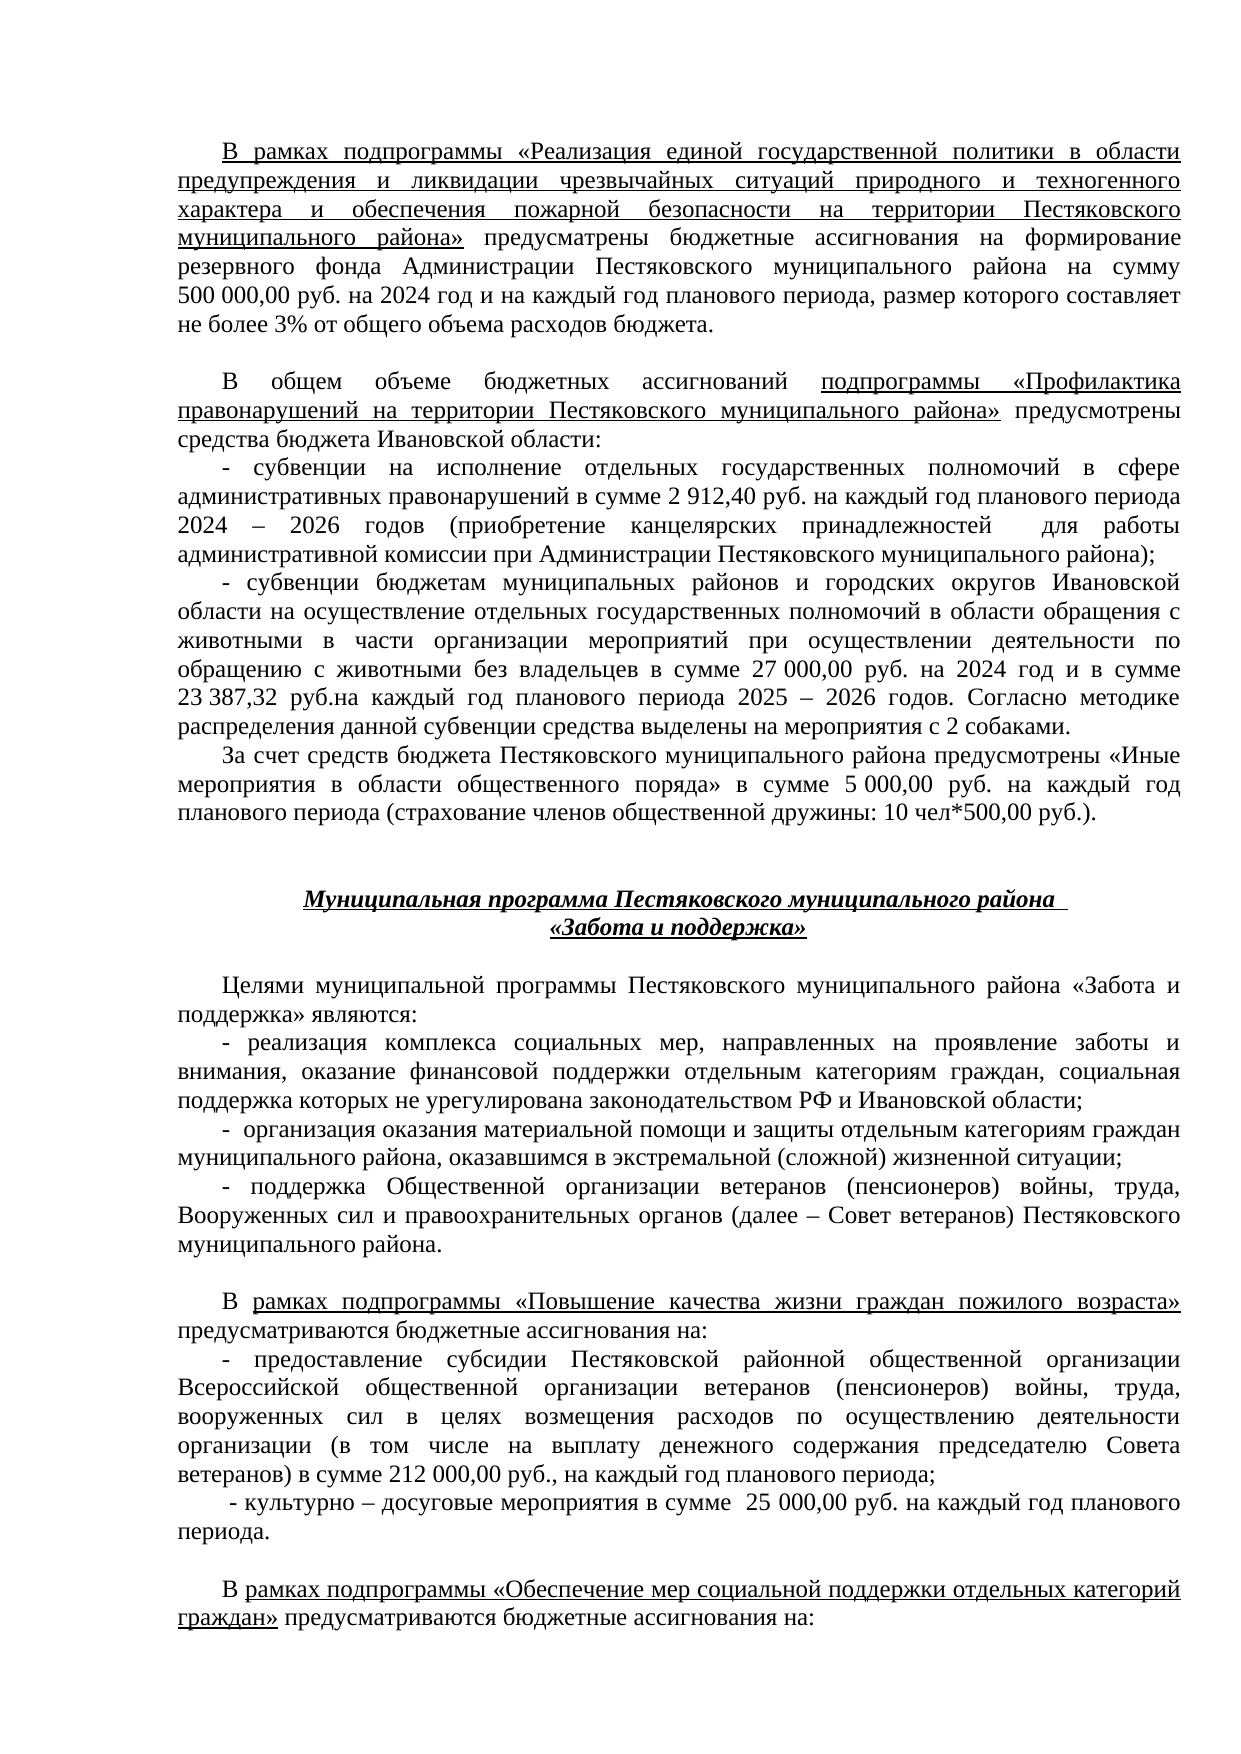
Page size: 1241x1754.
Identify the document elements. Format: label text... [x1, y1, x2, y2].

text Целями муниципальной программы Пестяковского муниципального района «Забота и поддержка» являются: [177, 970, 1181, 1027]
text В рамках подпрограммы «Реализация единой государственной политики в области предупреждения и ликвидации чрезвычайных ситуаций природного и техногенного характера и обеспечения пожарной безопасности на территории Пестяковского муниципального района» предусматрены бюджетные ассигнования на формирование резервного фонда Администрации Пестяковского муниципального района на сумму 500 000,00 руб. на 2024 год и на каждый год планового периода, размер которого составляет не более 3% от общего объема расходов бюджета. [177, 220, 1181, 337]
text За счет средств бюджета Пестяковского муниципального района предусмотрены «Иные мероприятия в области общественного поряда» в сумме 5 000,00 руб. на каждый год планового периода (страхование членов общественной дружины: 10 чел*500,00 руб.). [177, 740, 1181, 826]
text - поддержка Общественной организации ветеранов (пенсионеров) войны, труда, Вооруженных сил и правоохранительных органов (далее – Совет ветеранов) Пестяковского муниципального района. [177, 1171, 1181, 1257]
text «Забота и поддержка» [177, 912, 1181, 941]
text Муниципальная программа Пестяковского муниципального района [177, 884, 1181, 912]
text - субвенции на исполнение отдельных государственных полномочий в сфере административных правонарушений в сумме 2 912,40 руб. на каждый год планового периода 2024 – 2026 годов (приобретение канцелярских принадлежностей для работы административной комиссии при Администрации Пестяковского муниципального района); [177, 452, 1181, 567]
text - предоставление субсидии Пестяковской районной общественной организации Всероссийской общественной организации ветеранов (пенсионеров) войны, труда, вооруженных сил в целях возмещения расходов по осуществлению деятельности организации (в том числе на выплату денежного содержания председателю Совета ветеранов) в сумме 212 000,00 руб., на каждый год планового периода; [177, 1344, 1181, 1487]
text - реализация комплекса социальных мер, направленных на проявление заботы и внимания, оказание финансовой поддержки отдельным категориям граждан, социальная поддержка которых не урегулирована законодательством РФ и Ивановской области; [177, 1027, 1181, 1114]
text - субвенции бюджетам муниципальных районов и городских округов Ивановской области на осуществление отдельных государственных полномочий в области обращения с животными в части организации мероприятий при осуществлении деятельности по обращению с животными без владельцев в сумме 27 000,00 руб. на 2024 год и в сумме 23 387,32 руб.на каждый год планового периода 2025 – 2026 годов. Согласно методике распределения данной субвенции средства выделены на мероприятия с 2 собаками. [177, 567, 1181, 740]
text В рамках подпрограммы «Обеспечение мер социальной поддержки отдельных категорий граждан» предусматриваются бюджетные ассигнования на: [177, 1574, 1181, 1631]
text - организация оказания материальной помощи и защиты отдельным категориям граждан муниципального района, оказавшимся в экстремальной (сложной) жизненной ситуации; [177, 1114, 1181, 1171]
text В рамках подпрограммы «Реализация единой государственной политики в области предупреждения и ликвидации чрезвычайных ситуаций природного и техногенного характера и обеспечения пожарной безопасности на территории Пестяковского муниципального района» предусматрены бюджетные ассигнования на формирование резервного фонда Администрации Пестяковского муниципального района на сумму 500 000,00 руб. на 2024 год и на каждый год планового периода, размер которого составляет не более 3% от общего объема расходов бюджета. [177, 136, 1181, 190]
text - культурно – досуговые мероприятия в сумме 25 000,00 руб. на каждый год планового периода. [177, 1487, 1181, 1545]
text В общем объеме бюджетных ассигнований подпрограммы «Профилактика правонарушений на территории Пестяковского муниципального района» предусмотрены средства бюджета Ивановской области: [177, 366, 1181, 452]
text В рамках подпрограммы «Повышение качества жизни граждан пожилого возраста» предусматриваются бюджетные ассигнования на: [177, 1286, 1181, 1344]
